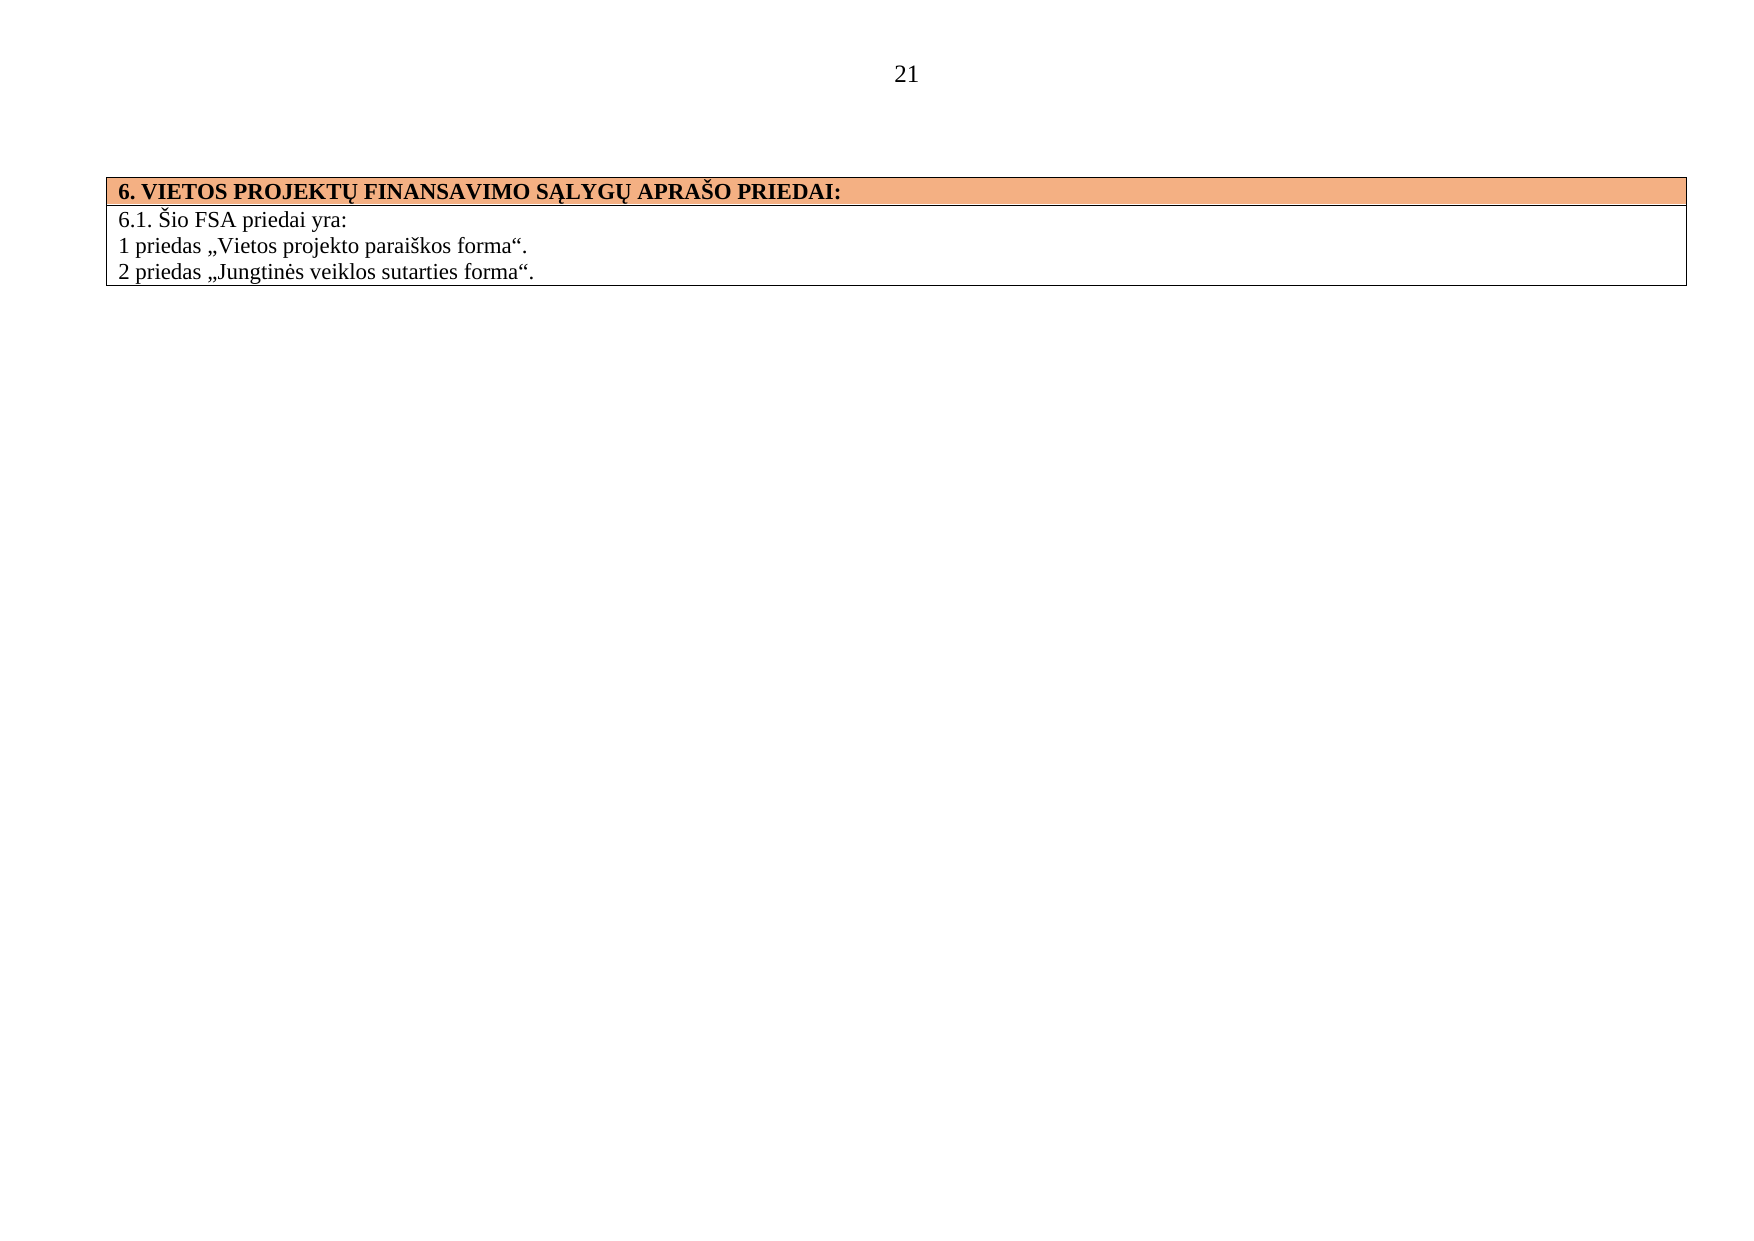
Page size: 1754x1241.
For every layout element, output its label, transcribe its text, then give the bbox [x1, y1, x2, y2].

table_cell 6.1. Šio FSA priedai yra: 1 priedas „Vietos projekto paraiškos forma“. 2 priedas „Jungtinės veiklos sutarties forma“. [107, 206, 1686, 285]
table_header 6. VIETOS PROJEKTŲ FINANSAVIMO SĄLYGŲ APRAŠO PRIEDAI: [107, 178, 1686, 204]
